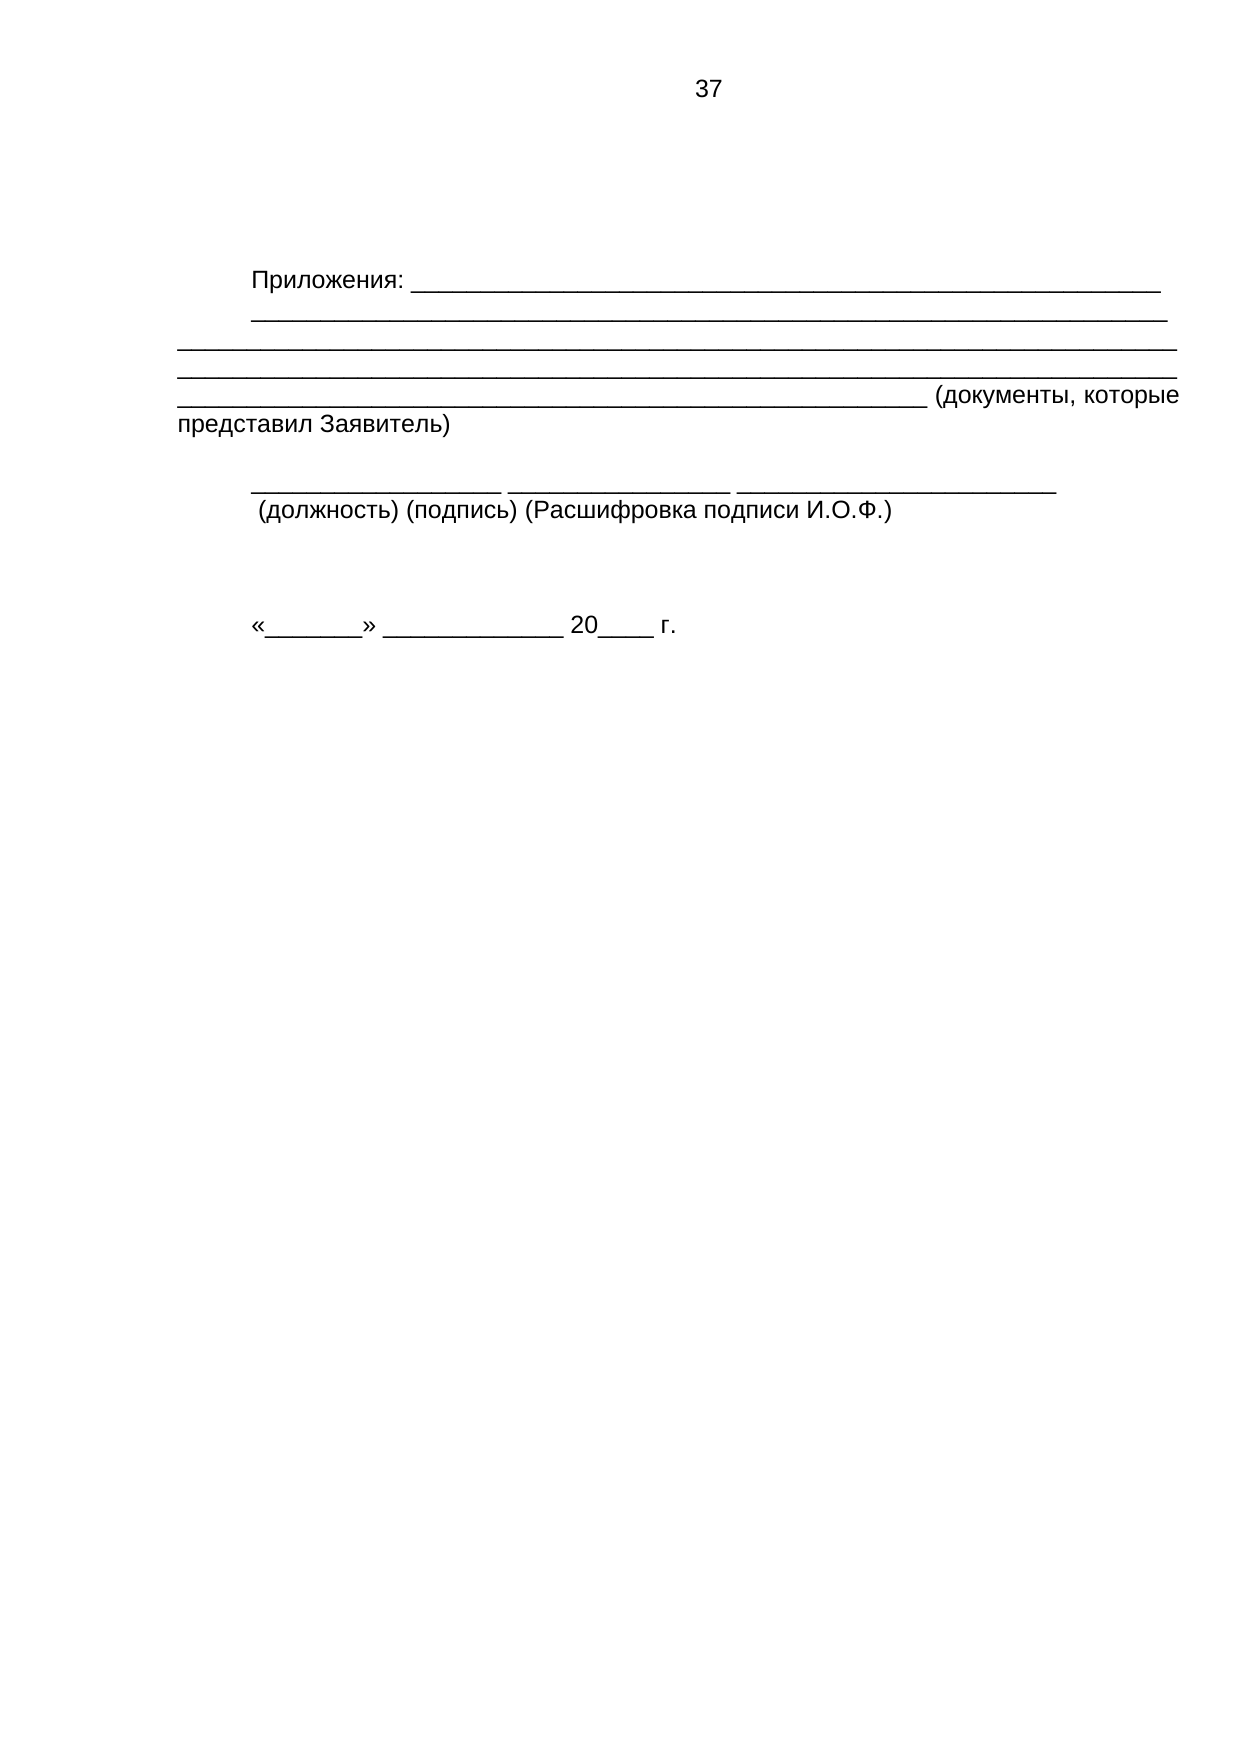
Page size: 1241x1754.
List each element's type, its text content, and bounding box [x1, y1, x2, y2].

text (должность) (подпись) (Расшифровка подписи И.О.Ф.) [177, 495, 1181, 524]
text Приложения: ______________________________________________________ [177, 265, 1181, 294]
text __________________ ________________ _______________________ [177, 466, 1181, 495]
text «_______» _____________ 20____ г. [177, 610, 1181, 639]
text ________________________________________________________________________________________________________________________________________________________________________________________________________________________________________________________________________ (документы, которые представил Заявитель) [177, 294, 1181, 437]
